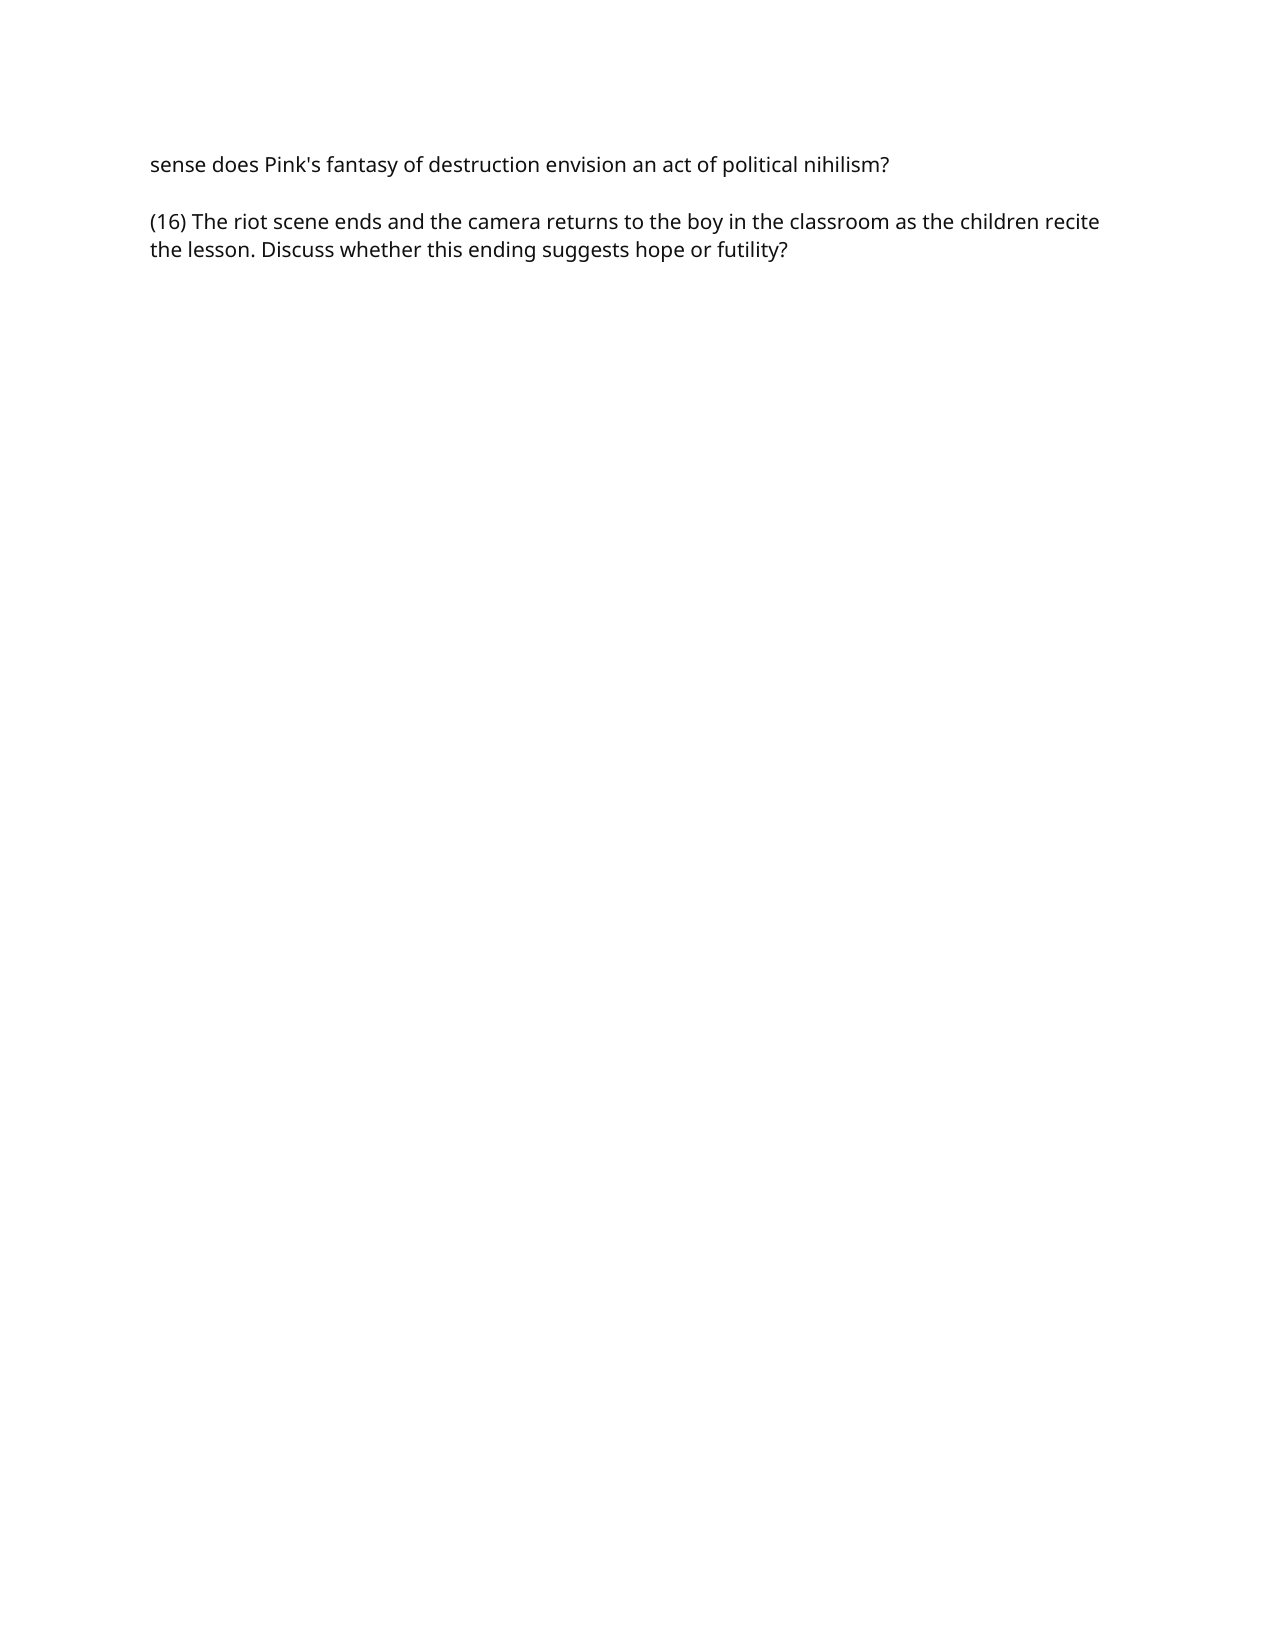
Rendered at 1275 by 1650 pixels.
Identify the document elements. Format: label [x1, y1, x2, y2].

text [150, 150, 1125, 264]
